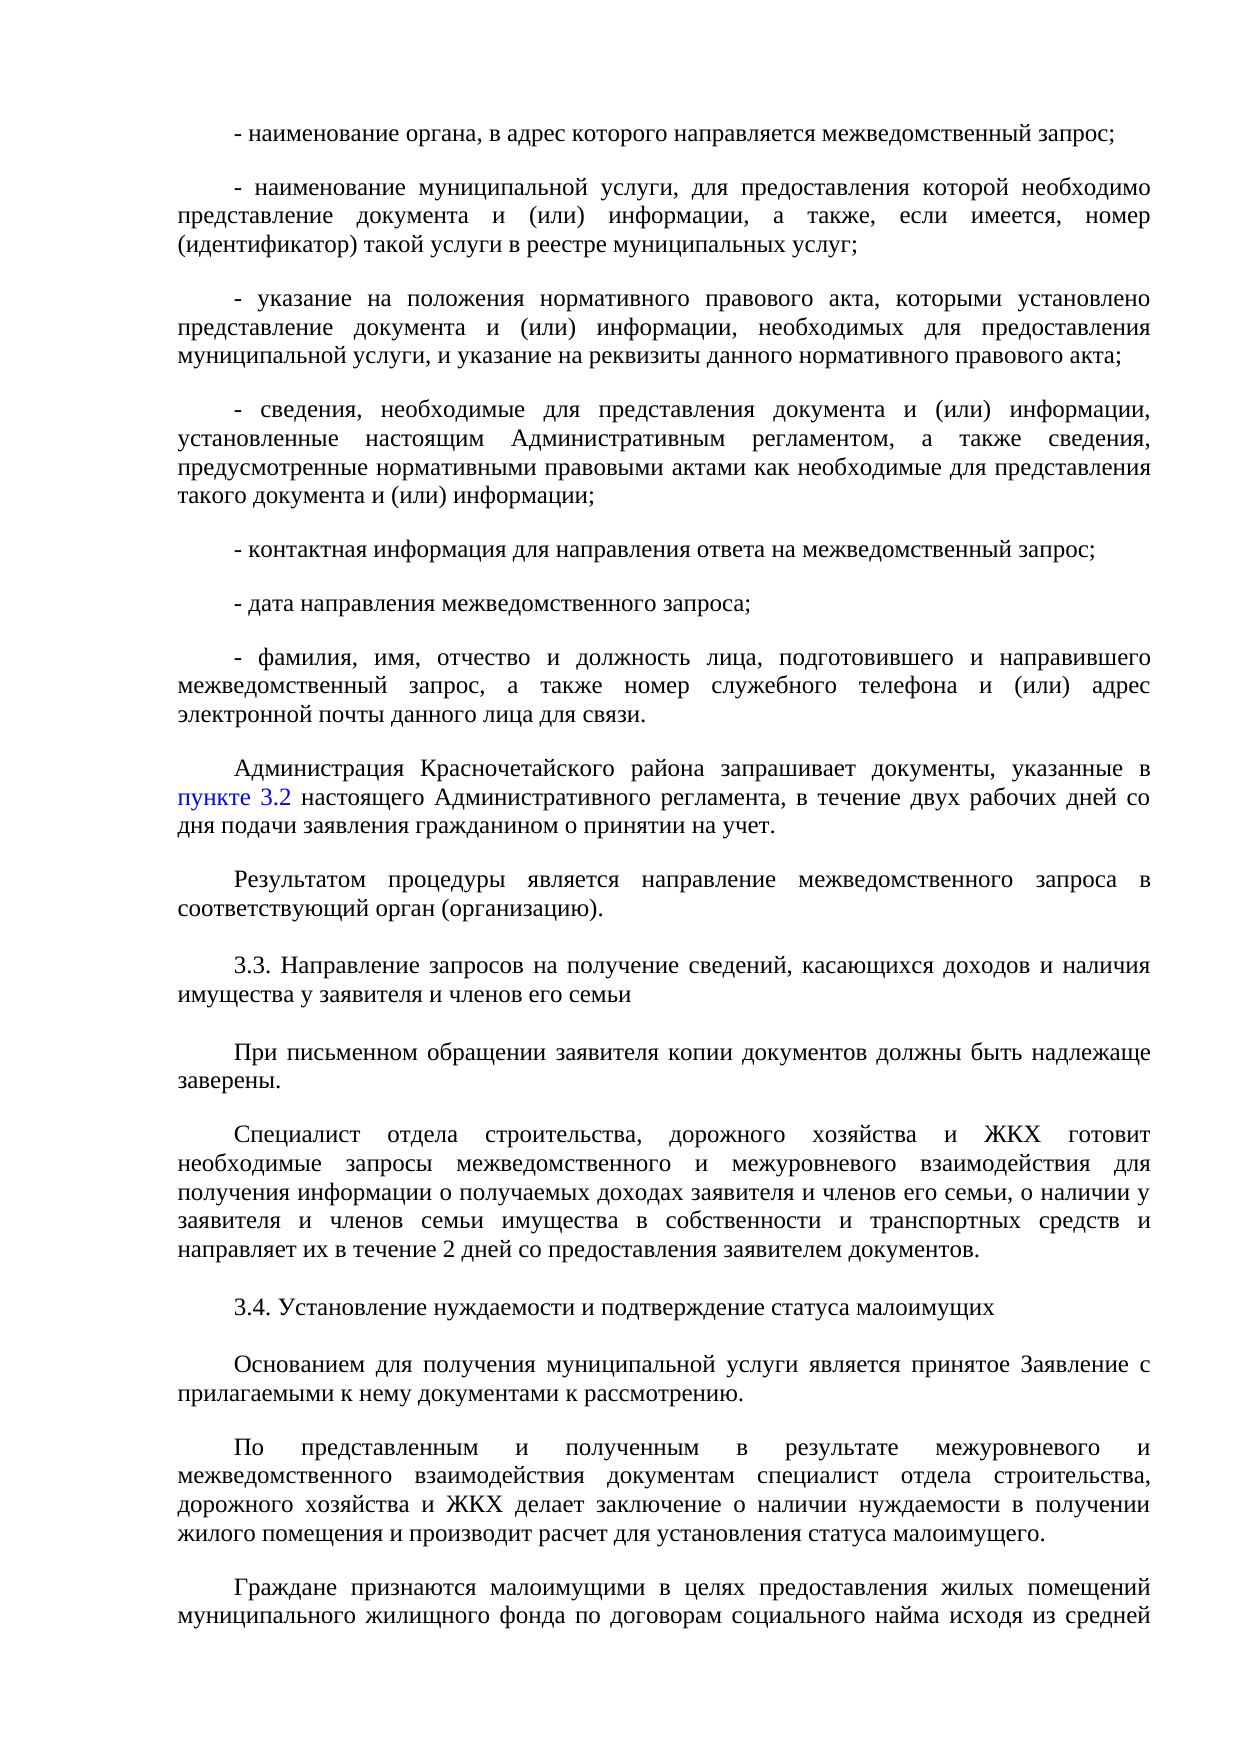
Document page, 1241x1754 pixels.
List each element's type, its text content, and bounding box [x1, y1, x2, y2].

text - наименование органа, в адрес которого направляется межведомственный запрос; [177, 118, 1152, 147]
text Специалист отдела строительства, дорожного хозяйства и ЖКХ готовит необходимые запросы межведомственного и межуровневого взаимодействия для получения информации о получаемых доходах заявителя и членов его семьи, о наличии у заявителя и членов семьи имущества в собственности и транспортных средств и направляет их в течение 2 дней со предоставления заявителем документов. [177, 1119, 1152, 1263]
text - сведения, необходимые для представления документа и (или) информации, установленные настоящим Административным регламентом, а также сведения, предусмотренные нормативными правовыми актами как необходимые для представления такого документа и (или) информации; [177, 394, 1152, 509]
text 3.3. Направление запросов на получение сведений, касающихся доходов и наличия имущества у заявителя и членов его семьи [177, 951, 1152, 1008]
text - дата направления межведомственного запроса; [177, 588, 1152, 617]
text При письменном обращении заявителя копии документов должны быть надлежаще заверены. [177, 1037, 1152, 1094]
text По представленным и полученным в результате межуровневого и межведомственного взаимодействия документам специалист отдела строительства, дорожного хозяйства и ЖКХ делает заключение о наличии нуждаемости в получении жилого помещения и производит расчет для установления статуса малоимущего. [177, 1432, 1152, 1547]
text Результатом процедуры является направление межведомственного запроса в соответствующий орган (организацию). [177, 864, 1152, 922]
text Основанием для получения муниципальной услуги является принятое Заявление с прилагаемыми к нему документами к рассмотрению. [177, 1349, 1152, 1407]
text - указание на положения нормативного правового акта, которыми установлено представление документа и (или) информации, необходимых для предоставления муниципальной услуги, и указание на реквизиты данного нормативного правового акта; [177, 283, 1152, 369]
text - контактная информация для направления ответа на межведомственный запрос; [177, 534, 1152, 563]
text - наименование муниципальной услуги, для предоставления которой необходимо представление документа и (или) информации, а также, если имеется, номер (идентификатор) такой услуги в реестре муниципальных услуг; [177, 172, 1152, 258]
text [177, 1572, 1152, 1629]
text - фамилия, имя, отчество и должность лица, подготовившего и направившего межведомственный запрос, а также номер служебного телефона и (или) адрес электронной почты данного лица для связи. [177, 642, 1152, 728]
text 3.4. Установление нуждаемости и подтверждение статуса малоимущих [177, 1292, 1152, 1321]
text Администрация Красночетайского района запрашивает документы, указанные в пункте 3.2 настоящего Административного регламента, в течение двух рабочих дней со дня подачи заявления гражданином о принятии на учет. [177, 753, 1152, 839]
